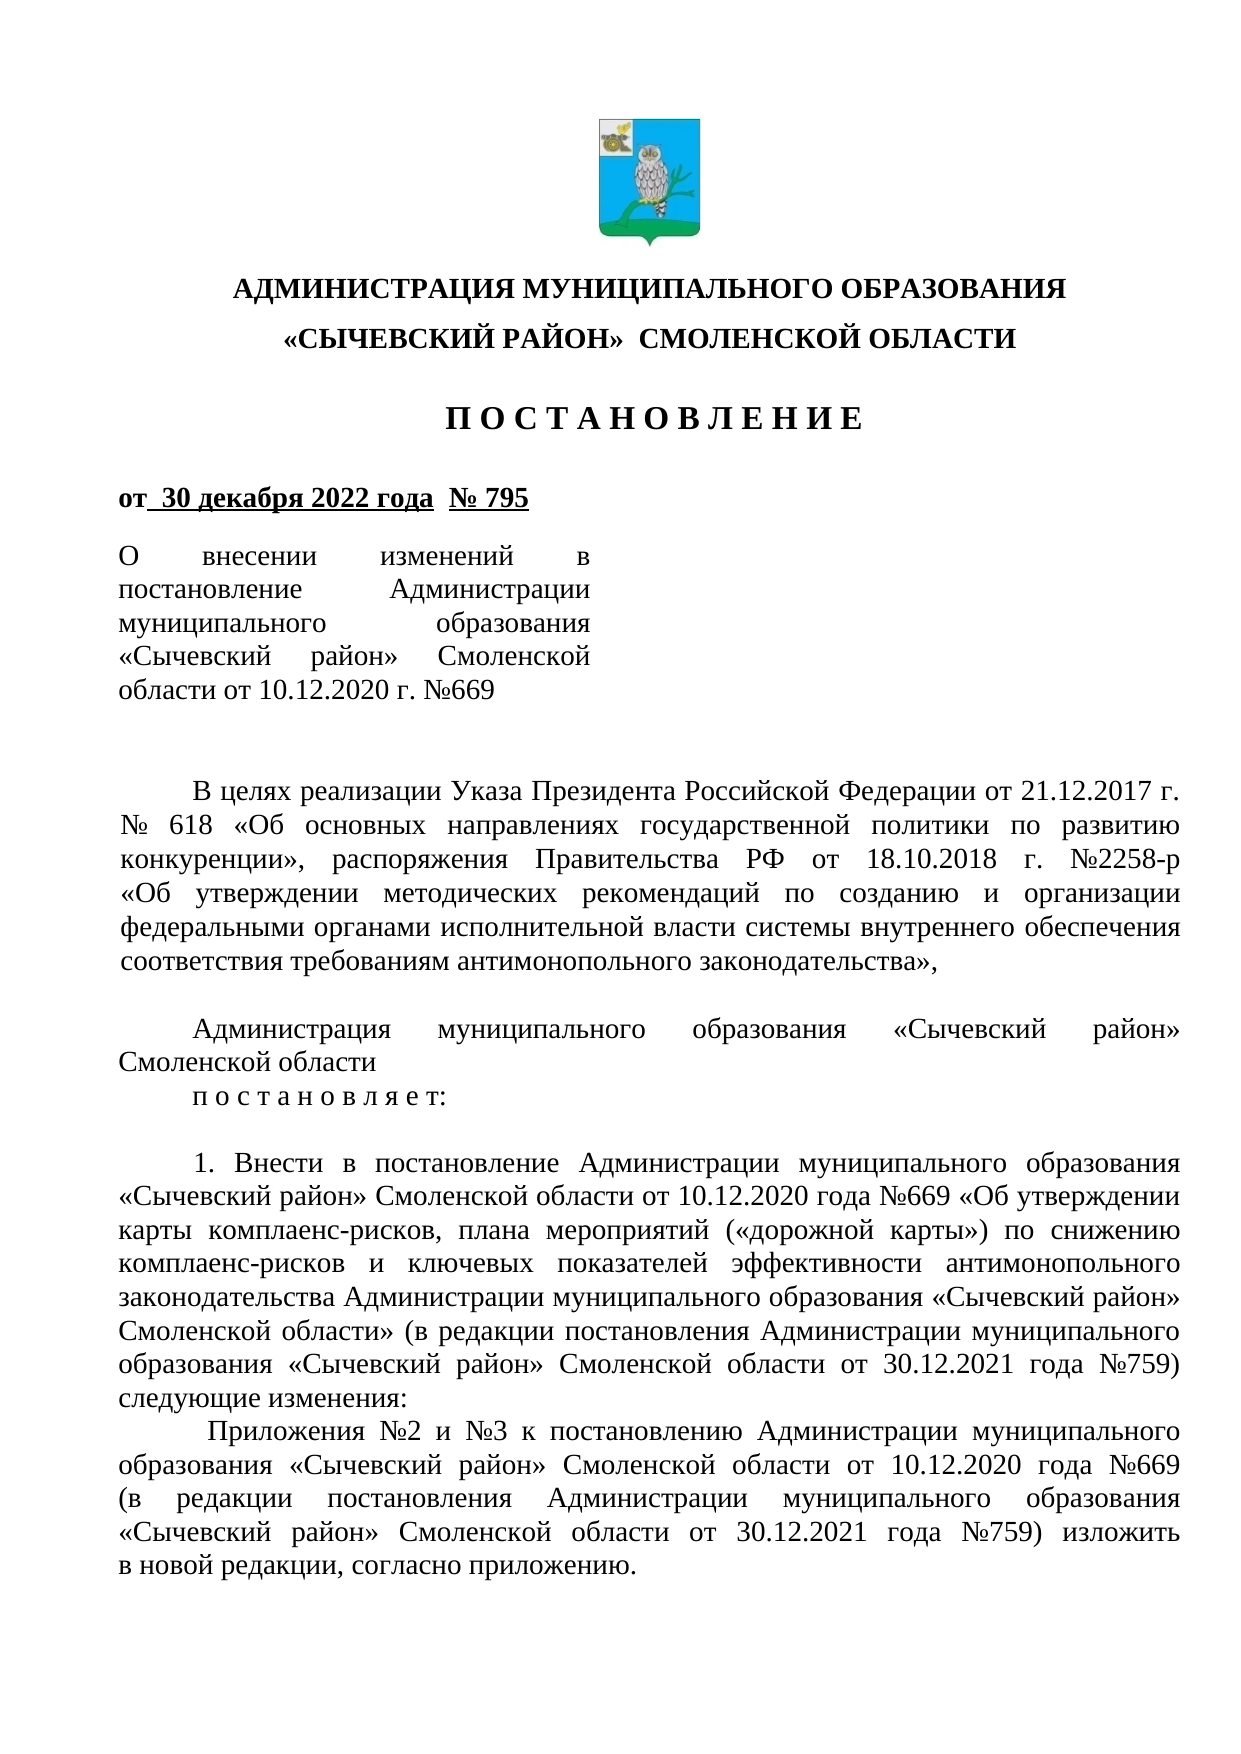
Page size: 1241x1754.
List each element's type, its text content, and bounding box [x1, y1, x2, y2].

text «СЫЧЕВСКИЙ РАЙОН» СМОЛЕНСКОЙ ОБЛАСТИ [118, 322, 1181, 355]
text п о с т а н о в л я е т: [118, 1078, 1181, 1112]
picture [598, 118, 701, 248]
list 1. Внести в постановление Администрации муниципального образования «Сычевский район» Смоленской области от 10.12.2020 года №669 «Об утверждении карты комплаенс-рисков, плана мероприятий («дорожной карты») по снижению комплаенс-рисков и ключевых показателей эффективности антимонопольного законодательства Администрации муниципального образования «Сычевский район» Смоленской области» (в редакции постановления Администрации муниципального образования «Сычевский район» Смоленской области от 30.12.2021 года №759) следующие изменения: [118, 1146, 1181, 1414]
text В целях реализации Указа Президента Российской Федерации от 21.12.2017 г. № 618 «Об основных направлениях государственной политики по развитию конкуренции», распоряжения Правительства РФ от 18.10.2018 г. №2258-р «Об утверждении методических рекомендаций по созданию и организации федеральными органами исполнительной власти системы внутреннего обеспечения соответствия требованиям антимонопольного законодательства», [120, 773, 1181, 977]
text Администрация муниципального образования «Сычевский район» Смоленской области [118, 1011, 1181, 1078]
text от 30 декабря 2022 года № 795 [118, 480, 1181, 513]
list Приложения №2 и №3 к постановлению Администрации муниципального образования «Сычевский район» Смоленской области от 10.12.2020 года №669 (в редакции постановления Администрации муниципального образования «Сычевский район» Смоленской области от 30.12.2021 года №759) изложить в новой редакции, согласно приложению. [118, 1414, 1181, 1582]
text О внесении изменений в постановление Администрации муниципального образования «Сычевский район» Смоленской области от 10.12.2020 г. №669 [118, 538, 591, 705]
text АДМИНИСТРАЦИЯ МУНИЦИПАЛЬНОГО ОБРАЗОВАНИЯ [118, 271, 1181, 305]
text П О С Т А Н О В Л Е Н И Е [118, 398, 1181, 437]
